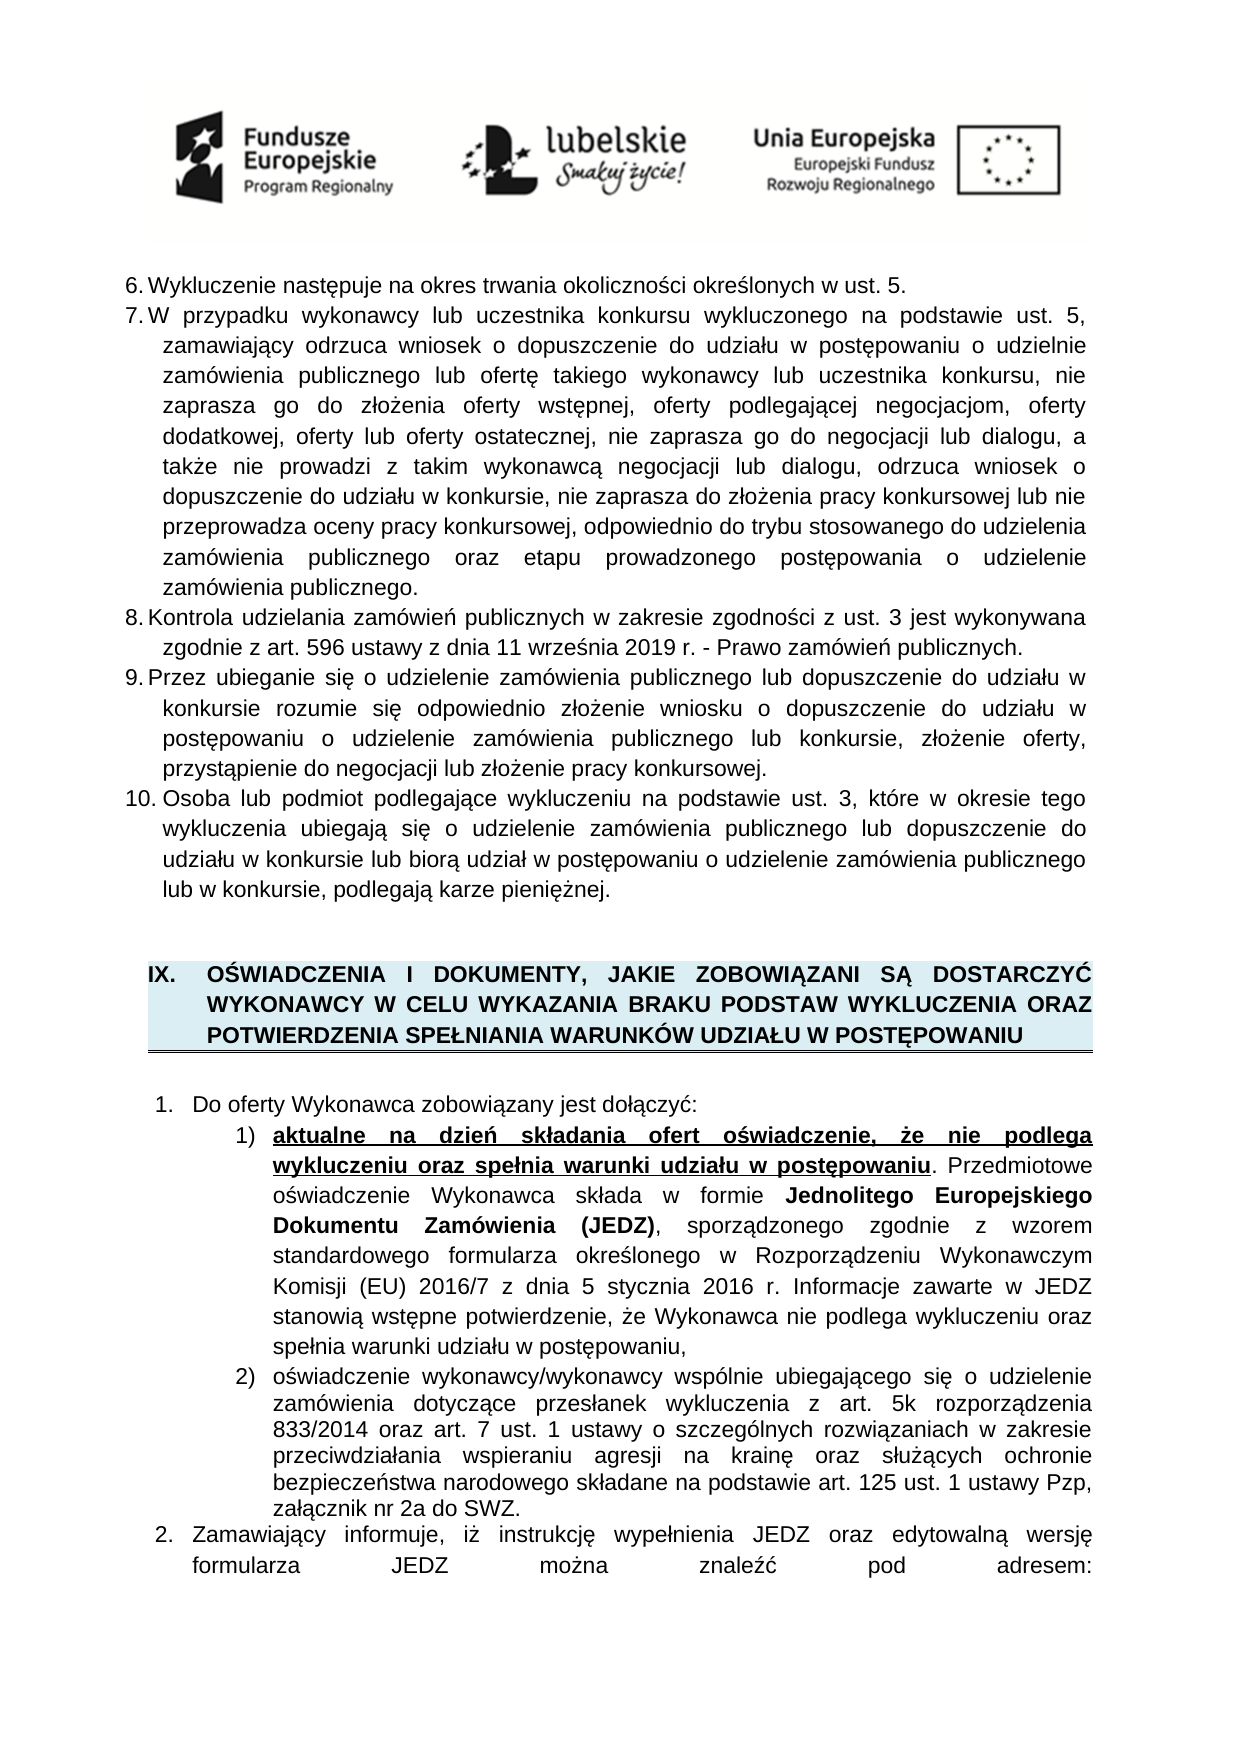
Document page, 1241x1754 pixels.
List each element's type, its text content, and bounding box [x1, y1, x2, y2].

list oświadczenie wykonawcy/wykonawcy wspólnie ubiegającego się o udzielenie zamówienia dotyczące przesłanek wykluczenia z art. 5k rozporządzenia 833/2014 oraz art. 7 ust. 1 ustawy o szczególnych rozwiązaniach w zakresie przeciwdziałania wspieraniu agresji na krainę oraz służących ochronie bezpieczeństwa narodowego składane na podstawie art. 125 ust. 1 ustawy Pzp, załącznik nr 2a do SWZ. [235, 1363, 1093, 1521]
list Osoba lub podmiot podlegające wykluczeniu na podstawie ust. 3, które w okresie tego wykluczenia ubiegają się o udzielenie zamówienia publicznego lub dopuszczenie do udziału w konkursie lub biorą udział w postępowaniu o udzielenie zamówienia publicznego lub w konkursie, podlegają karze pieniężnej. [125, 785, 1087, 902]
list Kontrola udzielania zamówień publicznych w zakresie zgodności z ust. 3 jest wykonywana zgodnie z art. 596 ustawy z dnia 11 września 2019 r. - Prawo zamówień publicznych. [125, 604, 1087, 660]
list Wykluczenie następuje na okres trwania okoliczności określonych w ust. 5. [125, 272, 1087, 298]
text IX. OŚWIADCZENIA I DOKUMENTY, JAKIE ZOBOWIĄZANI SĄ DOSTARCZYĆ WYKONAWCY W CELU WYKAZANIA BRAKU PODSTAW WYKLUCZENIA ORAZ POTWIERDZENIA SPEŁNIANIA WARUNKÓW UDZIAŁU W POSTĘPOWANIU [148, 961, 1093, 1050]
picture [147, 73, 1093, 243]
list W przypadku wykonawcy lub uczestnika konkursu wykluczonego na podstawie ust. 5, zamawiający odrzuca wniosek o dopuszczenie do udziału w postępowaniu o udzielnie zamówienia publicznego lub ofertę takiego wykonawcy lub uczestnika konkursu, nie zaprasza go do złożenia oferty wstępnej, oferty podlegającej negocjacjom, oferty dodatkowej, oferty lub oferty ostatecznej, nie zaprasza go do negocjacji lub dialogu, a także nie prowadzi z takim wykonawcą negocjacji lub dialogu, odrzuca wniosek o dopuszczenie do udziału w konkursie, nie zaprasza do złożenia pracy konkursowej lub nie przeprowadza oceny pracy konkursowej, odpowiednio do trybu stosowanego do udzielenia zamówienia publicznego oraz etapu prowadzonego postępowania o udzielenie zamówienia publicznego. [125, 302, 1087, 600]
list Przez ubieganie się o udzielenie zamówienia publicznego lub dopuszczenie do udziału w konkursie rozumie się odpowiednio złożenie wniosku o dopuszczenie do udziału w postępowaniu o udzielenie zamówienia publicznego lub konkursie, złożenie oferty, przystąpienie do negocjacji lub złożenie pracy konkursowej. [125, 664, 1087, 781]
list Do oferty Wykonawca zobowiązany jest dołączyć: [154, 1091, 1093, 1118]
list aktualne na dzień składania ofert oświadczenie, że nie podlega wykluczeniu oraz spełnia warunki udziału w postępowaniu. Przedmiotowe oświadczenie Wykonawca składa w formie Jednolitego Europejskiego Dokumentu Zamówienia (JEDZ), sporządzonego zgodnie z wzorem standardowego formularza określonego w Rozporządzeniu Wykonawczym Komisji (EU) 2016/7 z dnia 5 stycznia 2016 r. Informacje zawarte w JEDZ stanowią wstępne potwierdzenie, że Wykonawca nie podlega wykluczeniu oraz spełnia warunki udziału w postępowaniu, [235, 1122, 1093, 1359]
